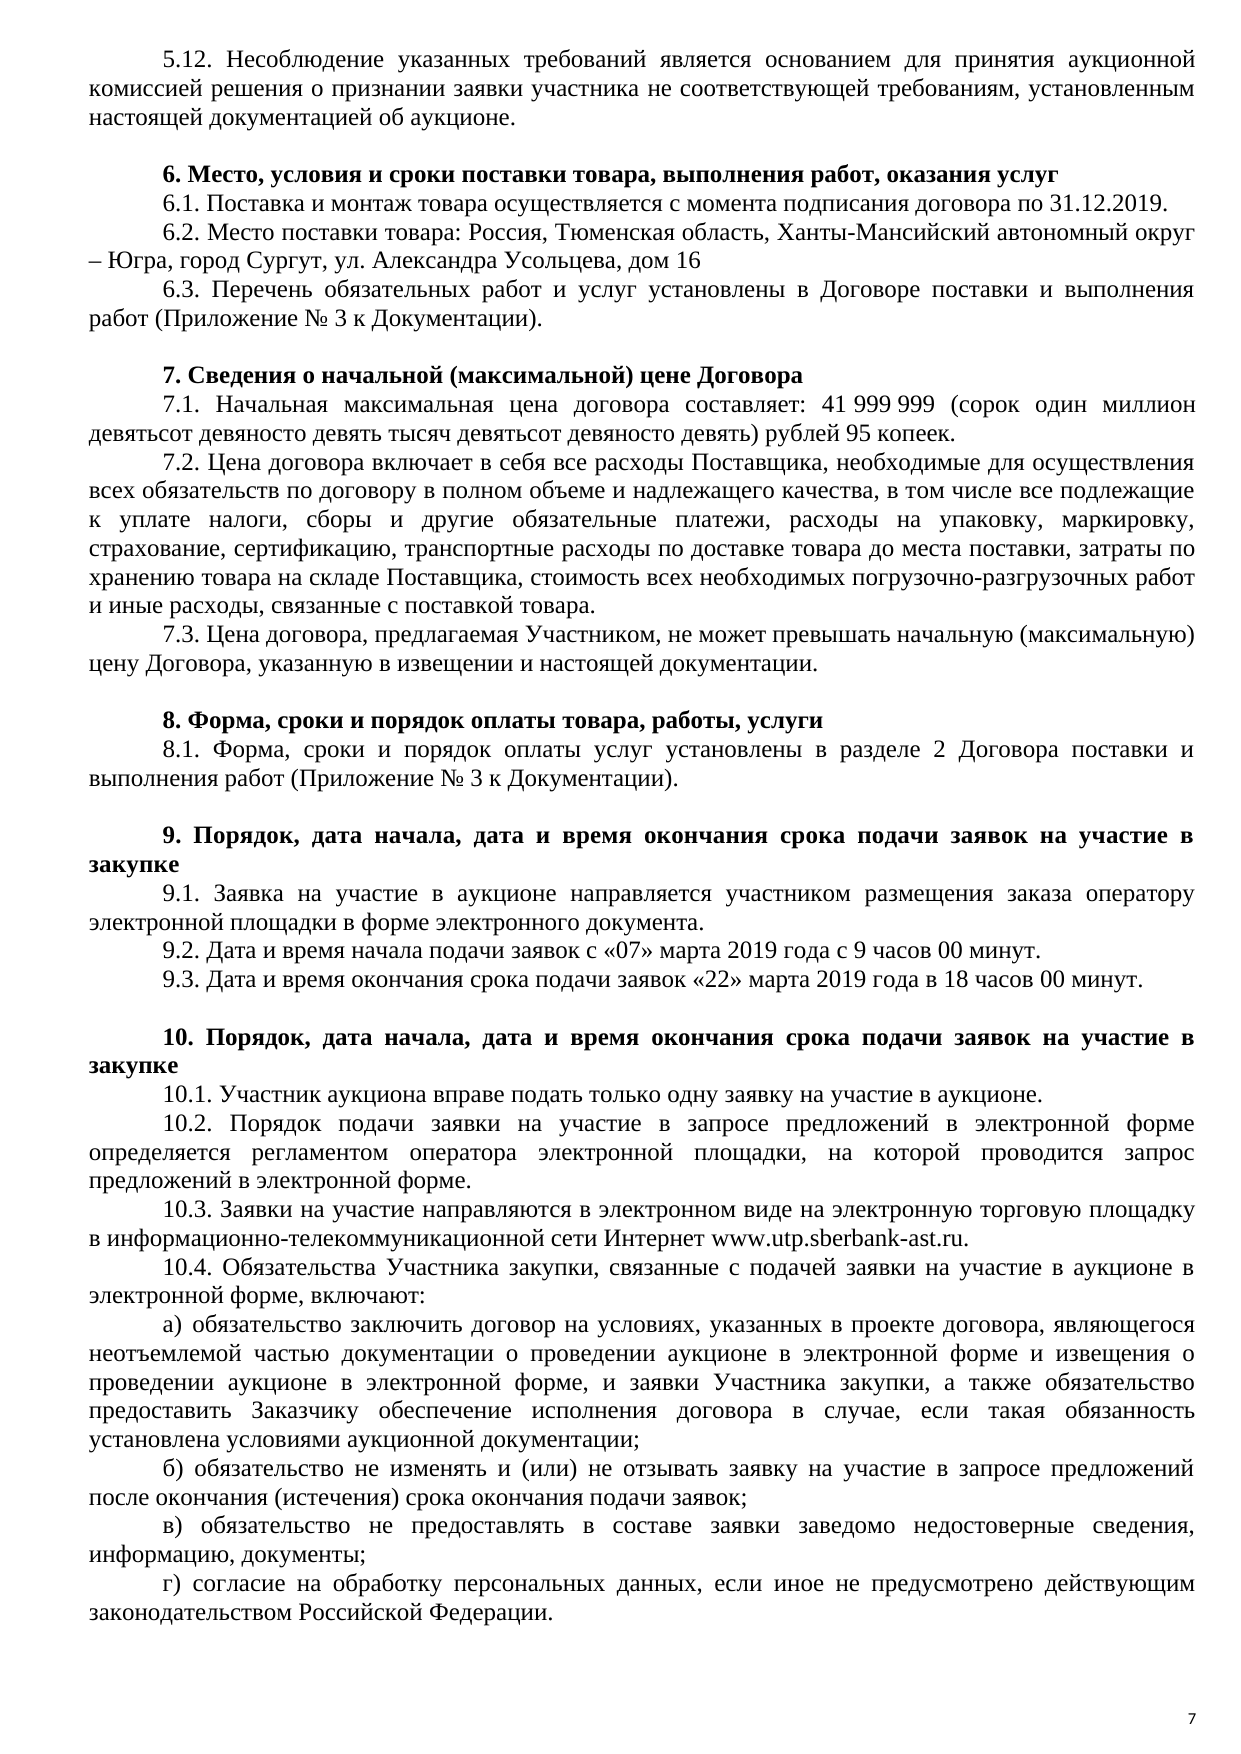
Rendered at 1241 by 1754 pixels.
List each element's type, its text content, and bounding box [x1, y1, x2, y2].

text б) обязательство не изменять и (или) не отзывать заявку на участие в запросе предложений после окончания (истечения) срока окончания подачи заявок; [89, 1453, 1196, 1511]
text 8.1. Форма, сроки и порядок оплаты услуг установлены в разделе 2 Договора поставки и выполнения работ (Приложение № 3 к Документации). [89, 734, 1196, 792]
text 10. Порядок, дата начала, дата и время окончания срока подачи заявок на участие в закупке [89, 1022, 1196, 1079]
text 10.4. Обязательства Участника закупки, связанные с подачей заявки на участие в аукционе в электронной форме, включают: [89, 1252, 1196, 1309]
text 7.3. Цена договора, предлагаемая Участником, не может превышать начальную (максимальную) цену Договора, указанную в извещении и настоящей документации. [89, 619, 1196, 677]
text 7.2. Цена договора включает в себя все расходы Поставщика, необходимые для осуществления всех обязательств по договору в полном объеме и надлежащего качества, в том числе все подлежащие к уплате налоги, сборы и другие обязательные платежи, расходы на упаковку, маркировку, страхование, сертификацию, транспортные расходы по доставке товара до места поставки, затраты по хранению товара на складе Поставщика, стоимость всех необходимых погрузочно-разгрузочных работ и иные расходы, связанные с поставкой товара. [89, 447, 1196, 619]
text 9.3. Дата и время окончания срока подачи заявок «22» марта 2019 года в 18 часов 00 минут. [89, 964, 1196, 993]
text 7.1. Начальная максимальная цена договора составляет: 41 999 999 (сорок один миллион девятьсот девяносто девять тысяч девятьсот девяносто девять) рублей 95 копеек. [89, 389, 1196, 447]
text 10.1. Участник аукциона вправе подать только одну заявку на участие в аукционе. [89, 1079, 1196, 1108]
text a) обязательство заключить договор на условиях, указанных в проекте договора, являющегося неотъемлемой частью документации о проведении аукционе в электронной форме и извещения о проведении аукционе в электронной форме, и заявки Участника закупки, а также обязательство предоставить Заказчику обеспечение исполнения договора в случае, если такая обязанность установлена условиями аукционной документации; [89, 1309, 1196, 1453]
text 6.2. Место поставки товара: Россия, Тюменская область, Ханты-Мансийский автономный округ – Югра, город Сургут, ул. Александра Усольцева, дом 16 [89, 217, 1196, 274]
text 6. Место, условия и сроки поставки товара, выполнения работ, оказания услуг [89, 159, 1196, 188]
text 9. Порядок, дата начала, дата и время окончания срока подачи заявок на участие в закупке [89, 821, 1196, 878]
text в) обязательство не предоставлять в составе заявки заведомо недостоверные сведения, информацию, документы; [89, 1511, 1196, 1568]
text 5.12. Несоблюдение указанных требований является основанием для принятия аукционной комиссией решения о признании заявки участника не соответствующей требованиям, установленным настоящей документацией об аукционе. [89, 44, 1196, 131]
text 6.3. Перечень обязательных работ и услуг установлены в Договоре поставки и выполнения работ (Приложение № 3 к Документации). [89, 274, 1196, 332]
text 7. Сведения о начальной (максимальной) цене Договора [89, 361, 1196, 389]
text 10.3. Заявки на участие направляются в электронном виде на электронную торговую площадку в информационно-телекоммуникационной сети Интернет www.utp.sberbank-ast.ru. [89, 1194, 1196, 1252]
text 9.1. Заявка на участие в аукционе направляется участником размещения заказа оператору электронной площадки в форме электронного документа. [89, 878, 1196, 936]
text 6.1. Поставка и монтаж товара осуществляется с момента подписания договора по 31.12.2019. [89, 188, 1196, 217]
text 9.2. Дата и время начала подачи заявок с «07» марта 2019 года с 9 часов 00 минут. [89, 936, 1196, 964]
text 8. Форма, сроки и порядок оплаты товара, работы, услуги [89, 706, 1196, 734]
text 10.2. Порядок подачи заявки на участие в запросе предложений в электронной форме определяется регламентом оператора электронной площадки, на которой проводится запрос предложений в электронной форме. [89, 1108, 1196, 1194]
text г) согласие на обработку персональных данных, если иное не предусмотрено действующим законодательством Российской Федерации. [89, 1568, 1196, 1626]
